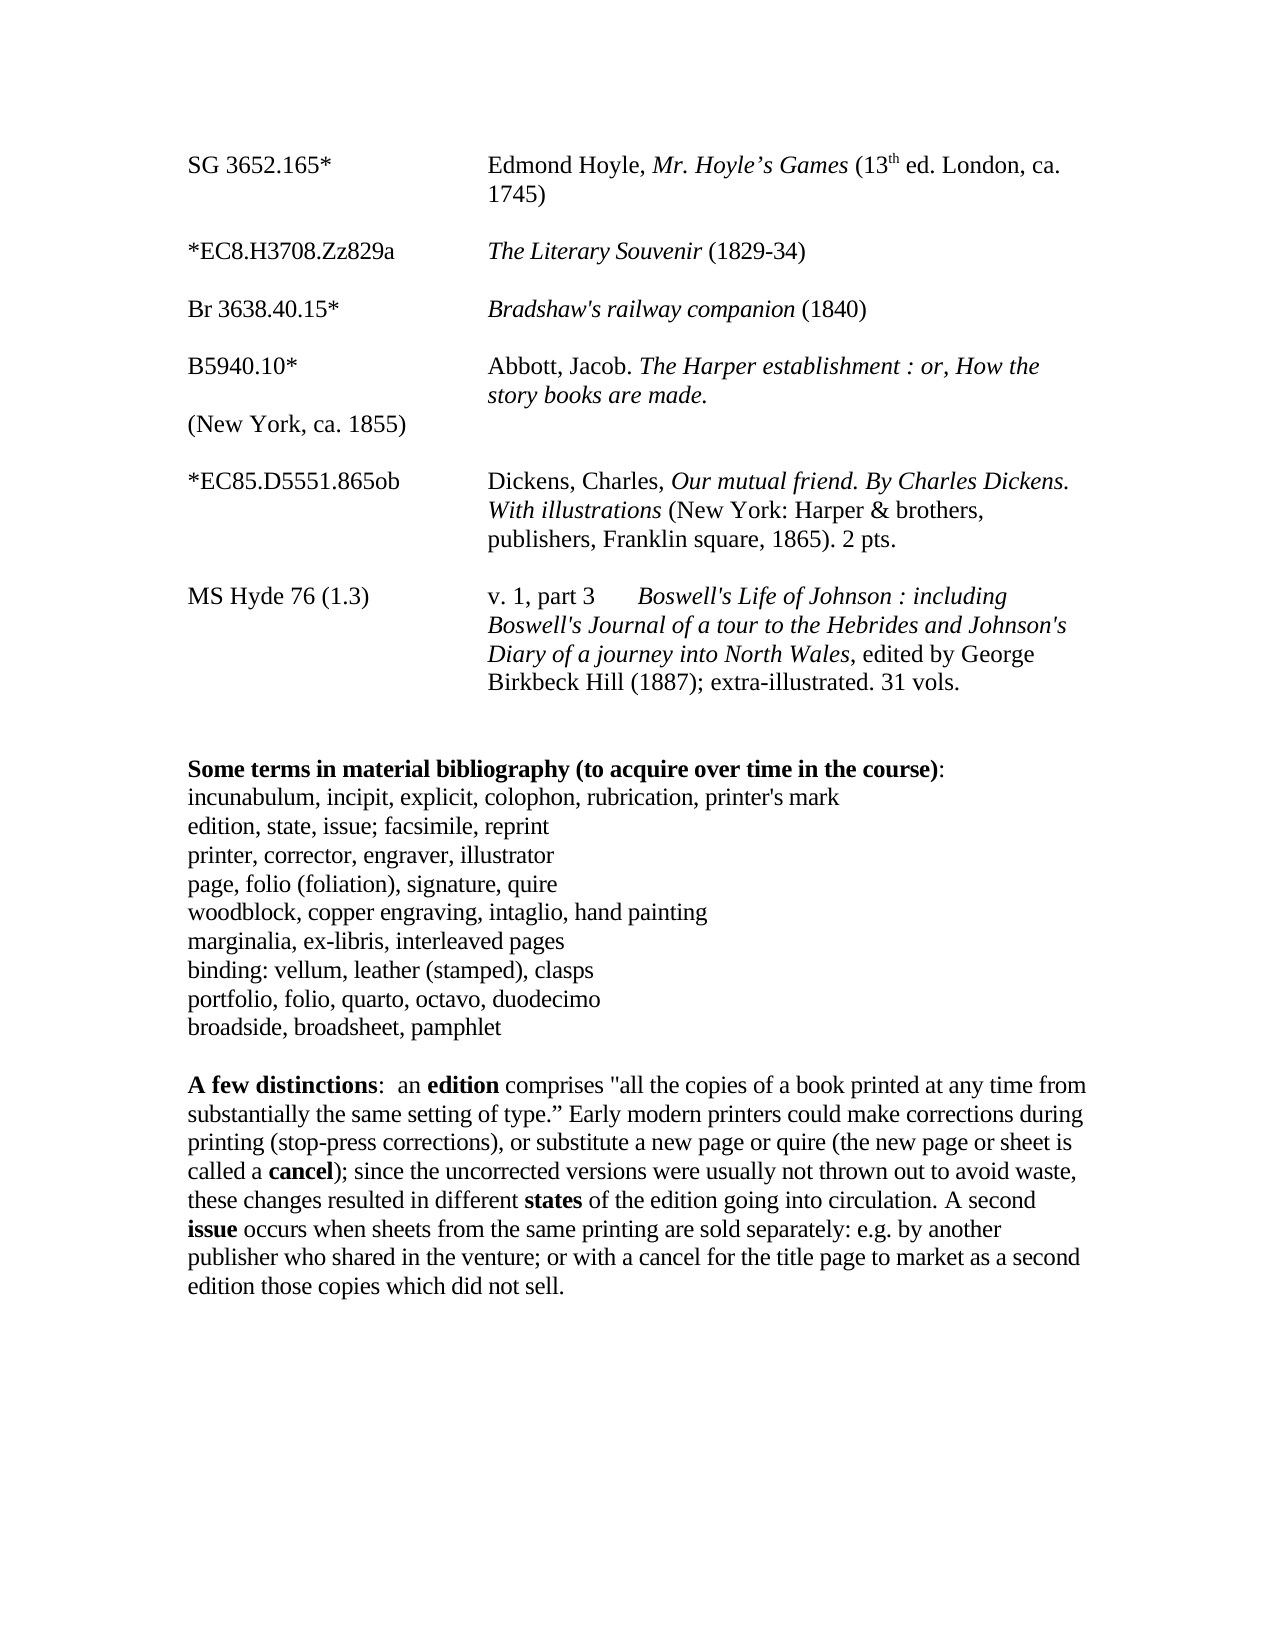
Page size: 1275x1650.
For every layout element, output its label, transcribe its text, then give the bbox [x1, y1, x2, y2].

text SG 3652.165* Edmond Hoyle, Mr. Hoyle’s Games (13th ed. London, ca. 1745) [187, 150, 1087, 207]
text incunabulum, incipit, explicit, colophon, rubrication, printer's mark [187, 782, 1087, 811]
text broadside, broadsheet, pamphlet [187, 1012, 1087, 1041]
text A few distinctions: an edition comprises "all the copies of a book printed at any time from substantially the same setting of type.” Early modern printers could make corrections during printing (stop-press corrections), or substitute a new page or quire (the new page or sheet is called a cancel); since the uncorrected versions were usually not thrown out to avoid waste, these changes resulted in different states of the edition going into circulation. A second issue occurs when sheets from the same printing are sold separately: e.g. by another publisher who shared in the venture; or with a cancel for the title page to market as a second edition those copies which did not sell. [187, 1070, 1087, 1300]
text binding: vellum, leather (stamped), clasps [187, 955, 1087, 984]
text (New York, ca. 1855) [187, 409, 1087, 437]
text page, folio (foliation), signature, quire [187, 869, 1087, 897]
text B5940.10* Abbott, Jacob. The Harper establishment : or, How the story books are made. [187, 351, 1087, 409]
text *EC8.H3708.Zz829a The Literary Souvenir (1829-34) [187, 236, 1087, 265]
text woodblock, copper engraving, intaglio, hand painting [187, 897, 1087, 926]
text marginalia, ex-libris, interleaved pages [187, 926, 1087, 955]
text portfolio, folio, quarto, octavo, duodecimo [187, 984, 1087, 1012]
text MS Hyde 76 (1.3) v. 1, part 3 Boswell's Life of Johnson : including Boswell's Journal of a tour to the Hebrides and Johnson's Diary of a journey into North Wales, edited by George Birkbeck Hill (1887); extra-illustrated. 31 vols. [187, 581, 1087, 696]
text Some terms in material bibliography (to acquire over time in the course): [187, 754, 1087, 782]
text printer, corrector, engraver, illustrator [187, 840, 1087, 869]
text *EC85.D5551.865ob Dickens, Charles, Our mutual friend. By Charles Dickens. With illustrations (New York: Harper & brothers, publishers, Franklin square, 1865). 2 pts. [187, 466, 1087, 552]
text Br 3638.40.15* Bradshaw's railway companion (1840) [187, 294, 1087, 322]
text edition, state, issue; facsimile, reprint [187, 811, 1087, 840]
